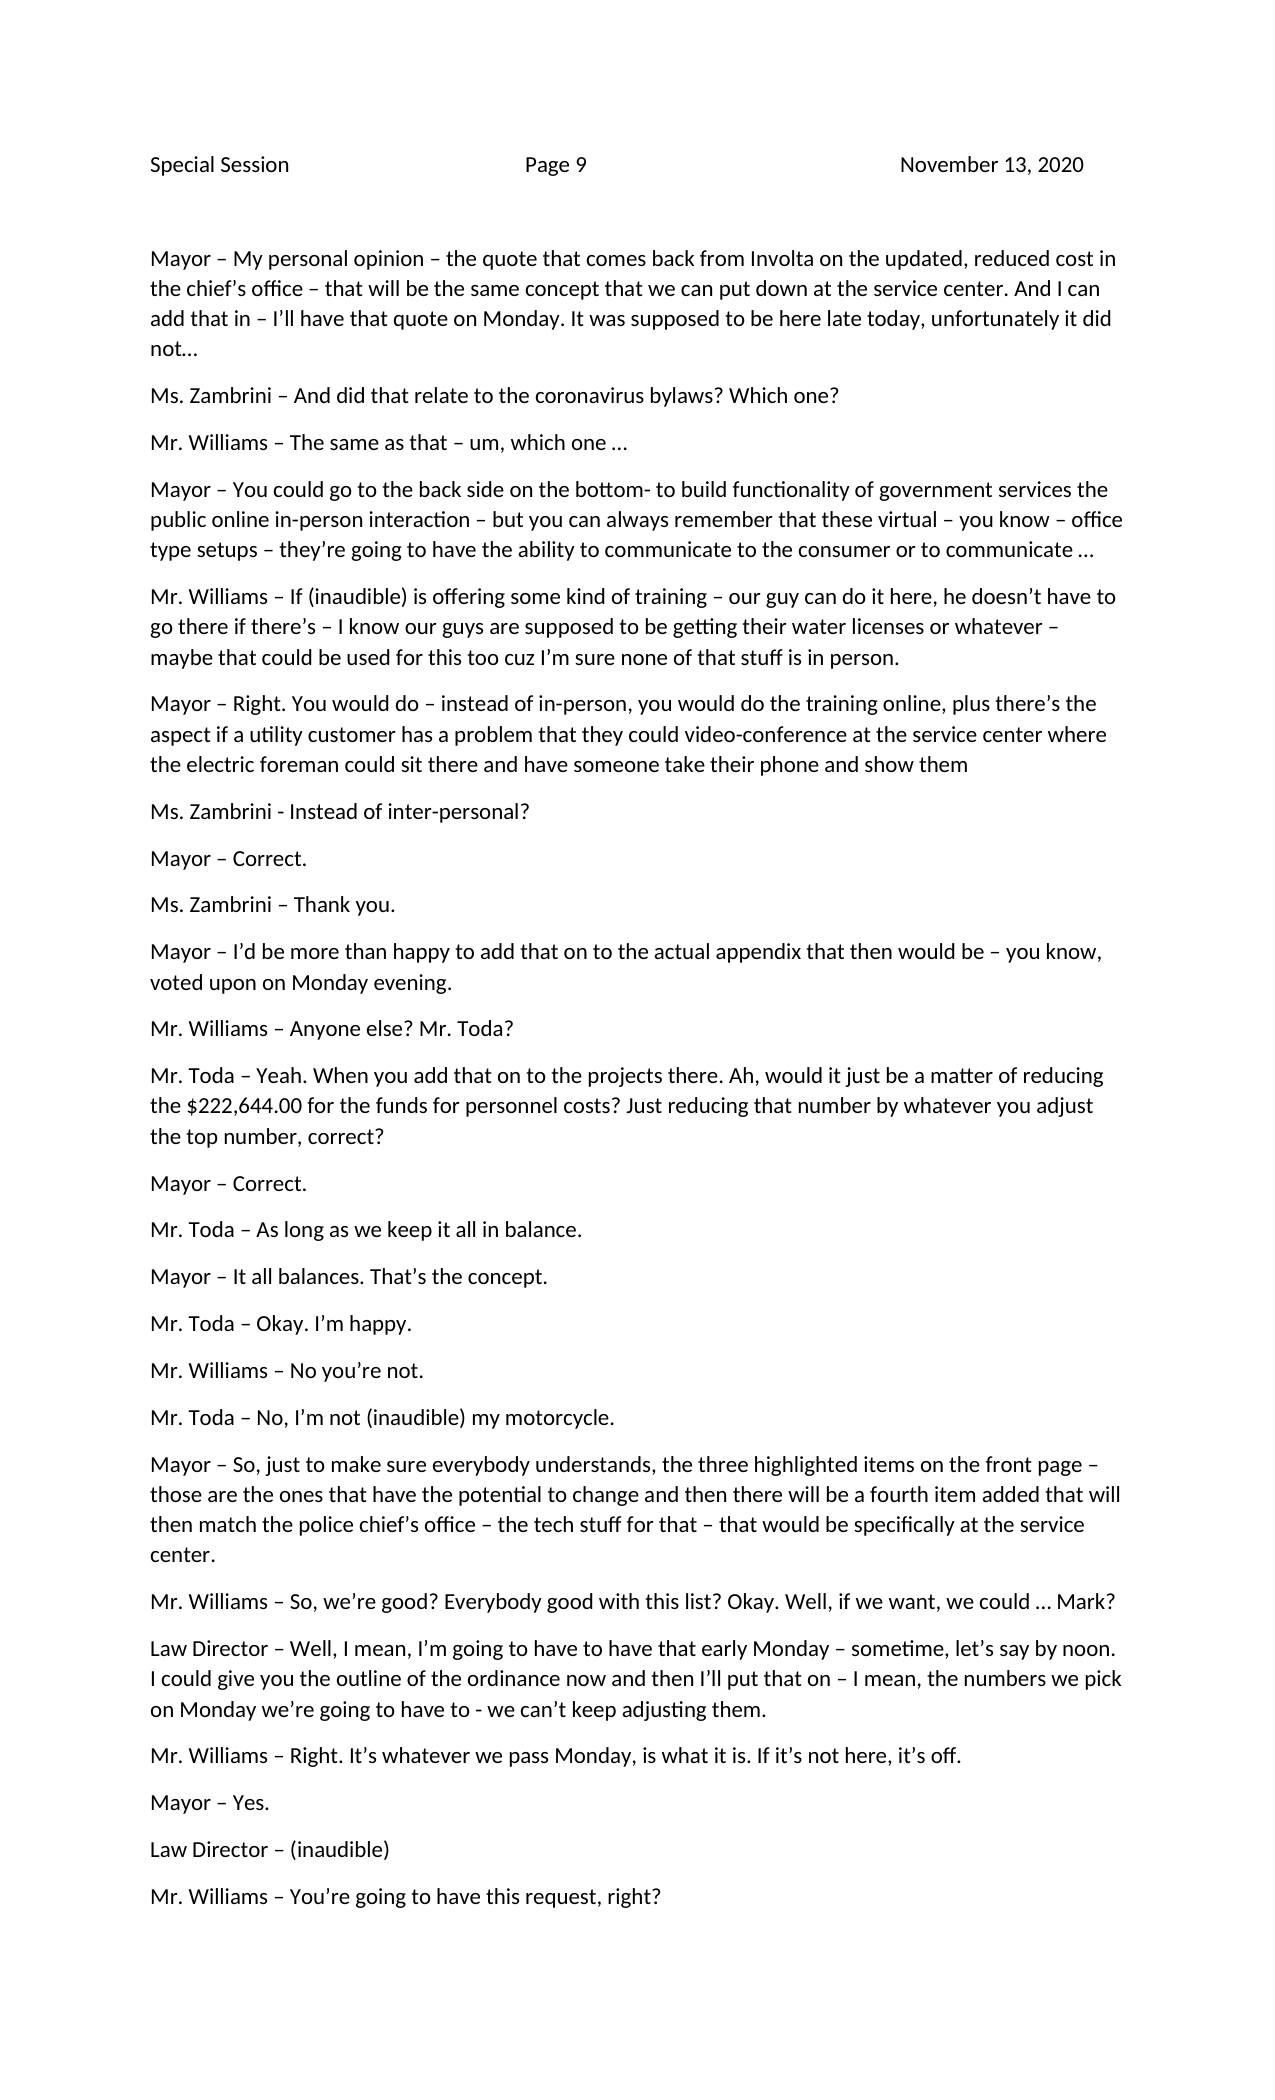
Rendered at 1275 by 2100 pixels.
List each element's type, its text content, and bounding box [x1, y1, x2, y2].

text Mayor – I’d be more than happy to add that on to the actual appendix that then would be – you know, voted upon on Monday evening. [150, 937, 1125, 996]
text Mayor – It all balances. That’s the concept. [150, 1262, 1125, 1291]
text Special Session Page 9 November 13, 2020 [150, 150, 1125, 178]
text Mr. Williams – Anyone else? Mr. Toda? [150, 1014, 1125, 1043]
text Mayor – Correct. [150, 844, 1125, 872]
text Mayor – So, just to make sure everybody understands, the three highlighted items on the front page – those are the ones that have the potential to change and then there will be a fourth item added that will then match the police chief’s office – the tech stuff for that – that would be specifically at the service center. [150, 1450, 1125, 1569]
text Mayor – You could go to the back side on the bottom- to build functionality of government services the public online in-person interaction – but you can always remember that these virtual – you know – office type setups – they’re going to have the ability to communicate to the consumer or to communicate … [150, 475, 1125, 563]
text Mr. Williams – No you’re not. [150, 1356, 1125, 1384]
text Mayor – Right. You would do – instead of in-person, you would do the training online, plus there’s the aspect if a utility customer has a problem that they could video-conference at the service center where the electric foreman could sit there and have someone take their phone and show them [150, 689, 1125, 778]
text Mr. Williams – The same as that – um, which one … [150, 428, 1125, 456]
text Mr. Williams – Right. It’s whatever we pass Monday, is what it is. If it’s not here, it’s off. [150, 1742, 1125, 1770]
text Mr. Toda – Yeah. When you add that on to the projects there. Ah, would it just be a matter of reducing the $222,644.00 for the funds for personnel costs? Just reducing that number by whatever you adjust the top number, correct? [150, 1061, 1125, 1150]
text Ms. Zambrini - Instead of inter-personal? [150, 797, 1125, 825]
text Mr. Toda – No, I’m not (inaudible) my motorcycle. [150, 1403, 1125, 1431]
text Mr. Toda – As long as we keep it all in balance. [150, 1216, 1125, 1244]
text Mr. Williams – If (inaudible) is offering some kind of training – our guy can do it here, he doesn’t have to go there if there’s – I know our guys are supposed to be getting their water licenses or whatever – maybe that could be used for this too cuz I’m sure none of that stuff is in person. [150, 582, 1125, 671]
text Mr. Williams – You’re going to have this request, right? [150, 1882, 1125, 1910]
text Mr. Williams – So, we’re good? Everybody good with this list? Okay. Well, if we want, we could … Mark? [150, 1587, 1125, 1616]
text Mayor – My personal opinion – the quote that comes back from Involta on the updated, reduced cost in the chief’s office – that will be the same concept that we can put down at the service center. And I can add that in – I’ll have that quote on Monday. It was supposed to be here late today, unfortunately it did not… [150, 244, 1125, 362]
text Law Director – Well, I mean, I’m going to have to have that early Monday – sometime, let’s say by noon. I could give you the outline of the ordinance now and then I’ll put that on – I mean, the numbers we pick on Monday we’re going to have to - we can’t keep adjusting them. [150, 1634, 1125, 1723]
text Ms. Zambrini – And did that relate to the coronavirus bylaws? Which one? [150, 381, 1125, 409]
text Mayor – Yes. [150, 1788, 1125, 1817]
text Mayor – Correct. [150, 1169, 1125, 1197]
text Law Director – (inaudible) [150, 1835, 1125, 1863]
text Ms. Zambrini – Thank you. [150, 891, 1125, 919]
text Mr. Toda – Okay. I’m happy. [150, 1309, 1125, 1337]
